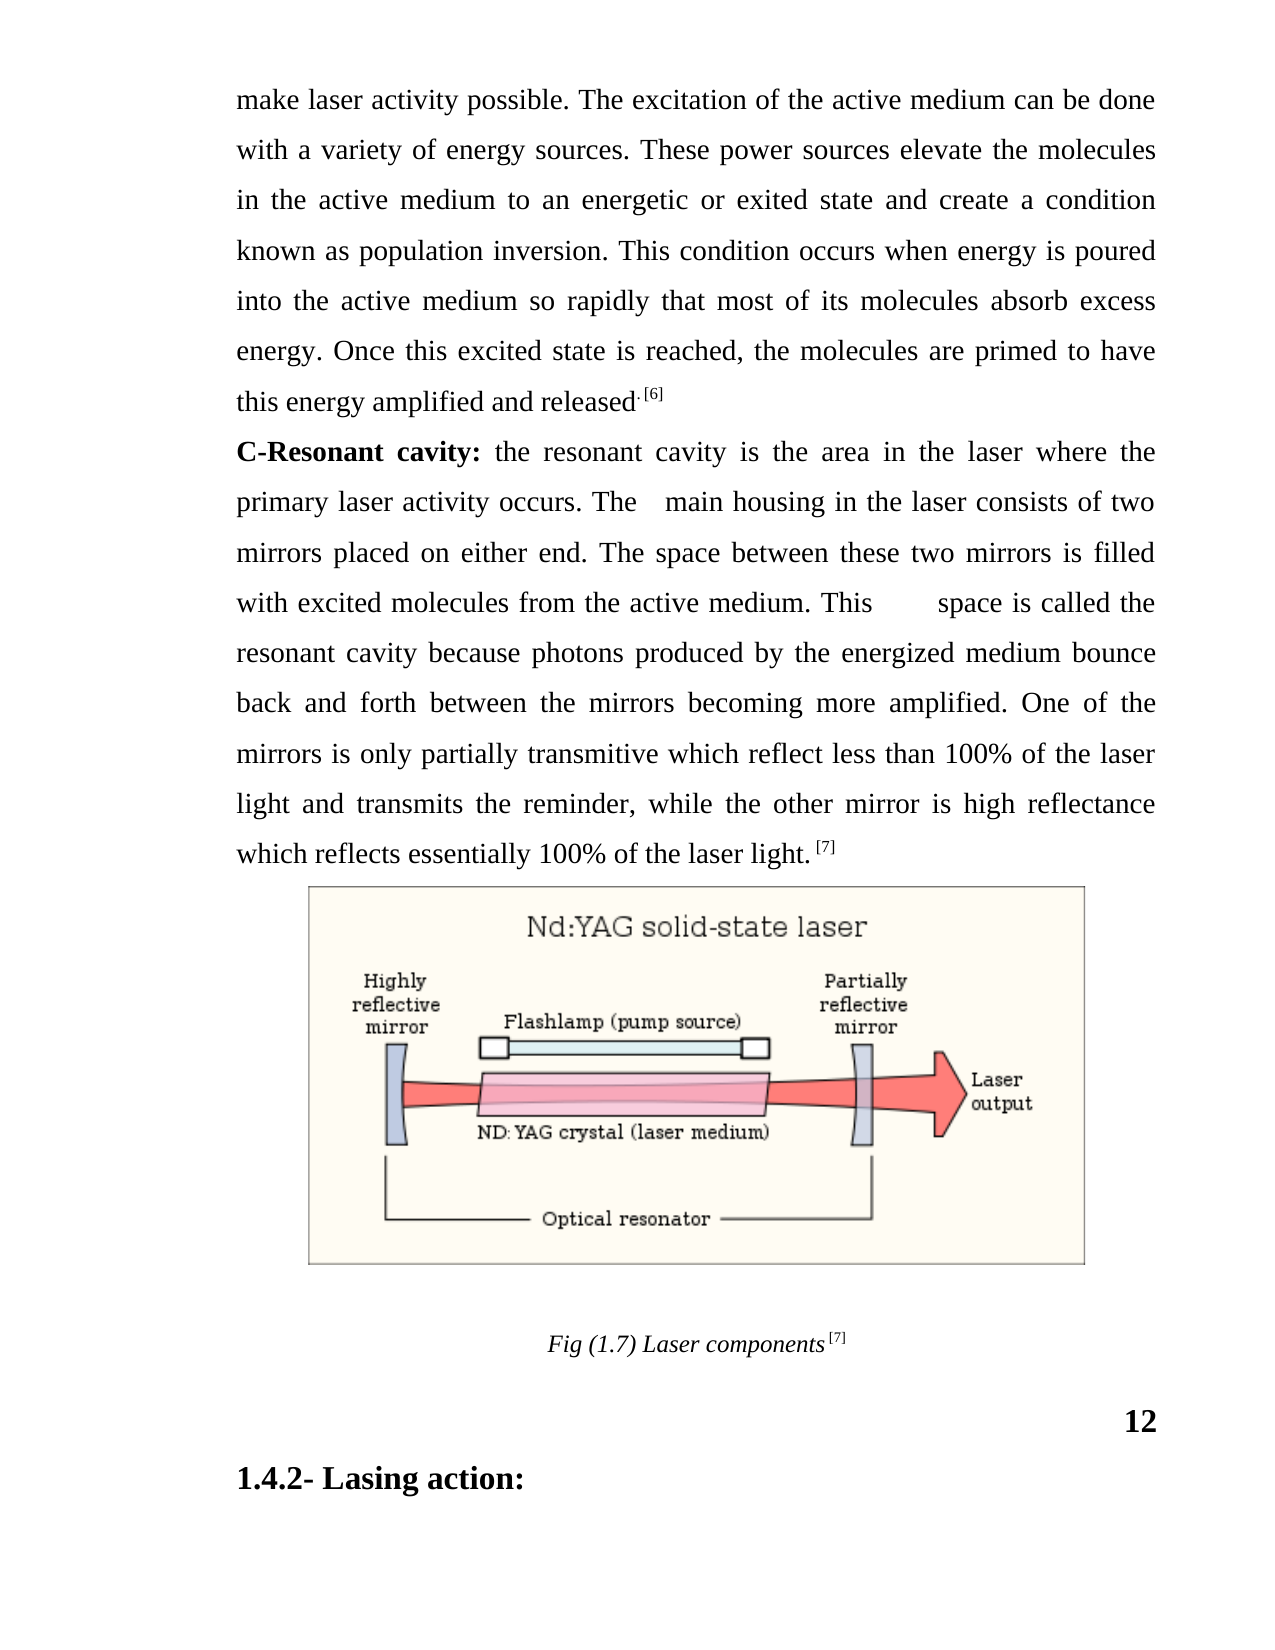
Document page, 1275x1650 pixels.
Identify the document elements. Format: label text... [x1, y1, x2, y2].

text 1.4.2- Lasing action: [236, 1458, 1157, 1497]
text C-Resonant cavity: the resonant cavity is the area in the laser where the primary laser activity occurs. The main housing in the laser consists of two mirrors placed on either end. The space between these two mirrors is filled with excited molecules from the active medium. This space is called the resonant cavity because photons produced by the energized medium bounce back and forth between the mirrors becoming more amplified. One of the mirrors is only partially transmitive which reflect less than 100% of the laser light and transmits the reminder, while the other mirror is high reflectance which reflects essentially 100% of the laser light. [7] [236, 434, 1157, 870]
picture [308, 886, 1085, 1265]
text Fig (1.7) Laser components [7] [236, 1329, 1157, 1358]
text make laser activity possible. The excitation of the active medium can be done with a variety of energy sources. These power sources elevate the molecules in the active medium to an energetic or exited state and create a condition known as population inversion. This condition occurs when energy is poured into the active medium so rapidly that most of its molecules absorb excess energy. Once this excited state is reached, the molecules are primed to have this energy amplified and released. [6] [236, 82, 1157, 417]
text 12 [236, 1401, 1157, 1439]
